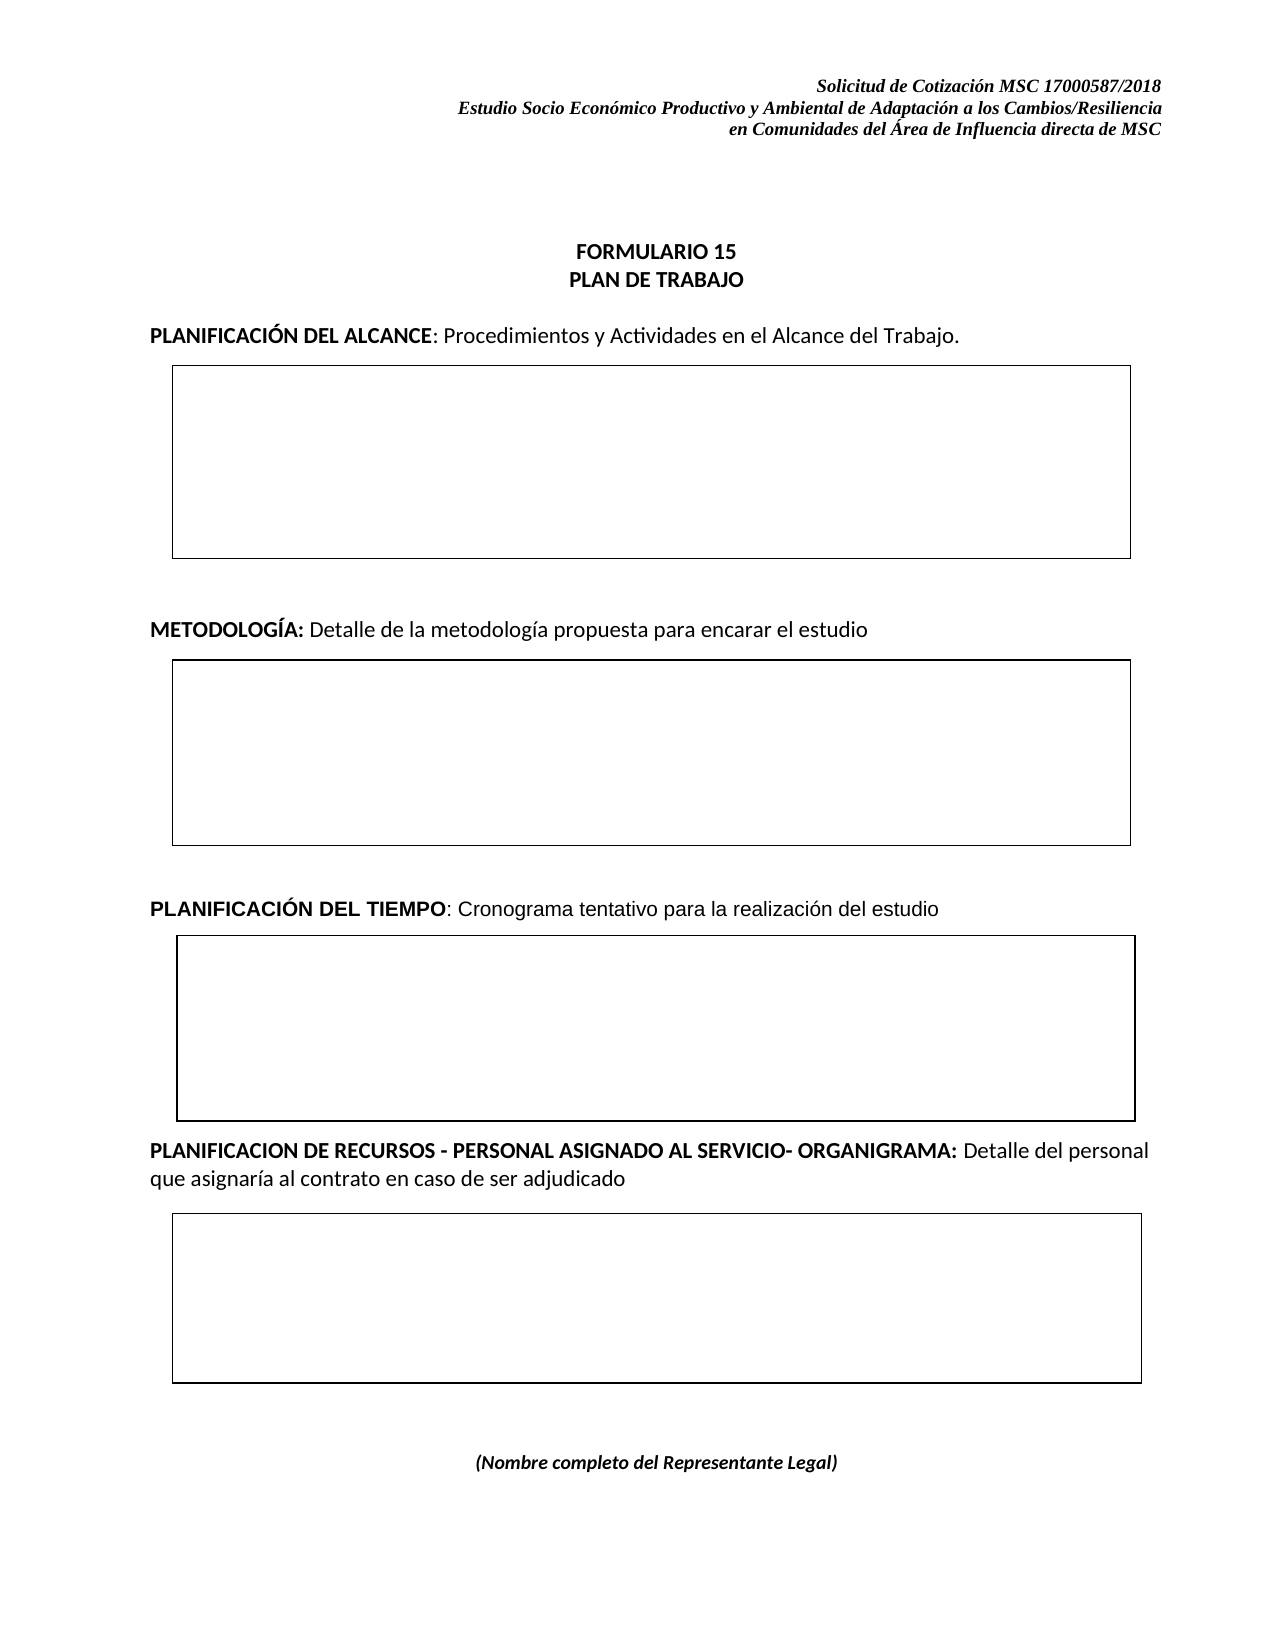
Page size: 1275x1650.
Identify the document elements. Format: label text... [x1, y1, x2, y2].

text PLANIFICACIÓN DEL TIEMPO: Cronograma tentativo para la realización del estudio [150, 896, 1163, 920]
text PLAN DE TRABAJO [150, 265, 1163, 293]
text PLANIFICACION DE RECURSOS - PERSONAL ASIGNADO AL SERVICIO- ORGANIGRAMA: Detalle del personal que asignaría al contrato en caso de ser adjudicado [150, 1136, 1163, 1192]
text PLANIFICACIÓN DEL ALCANCE: Procedimientos y Actividades en el Alcance del Trabajo. [150, 321, 1163, 349]
text METODOLOGÍA: Detalle de la metodología propuesta para encarar el estudio [150, 616, 1163, 644]
text (Nombre completo del Representante Legal) [150, 1450, 1163, 1474]
text FORMULARIO 15 [150, 237, 1163, 265]
